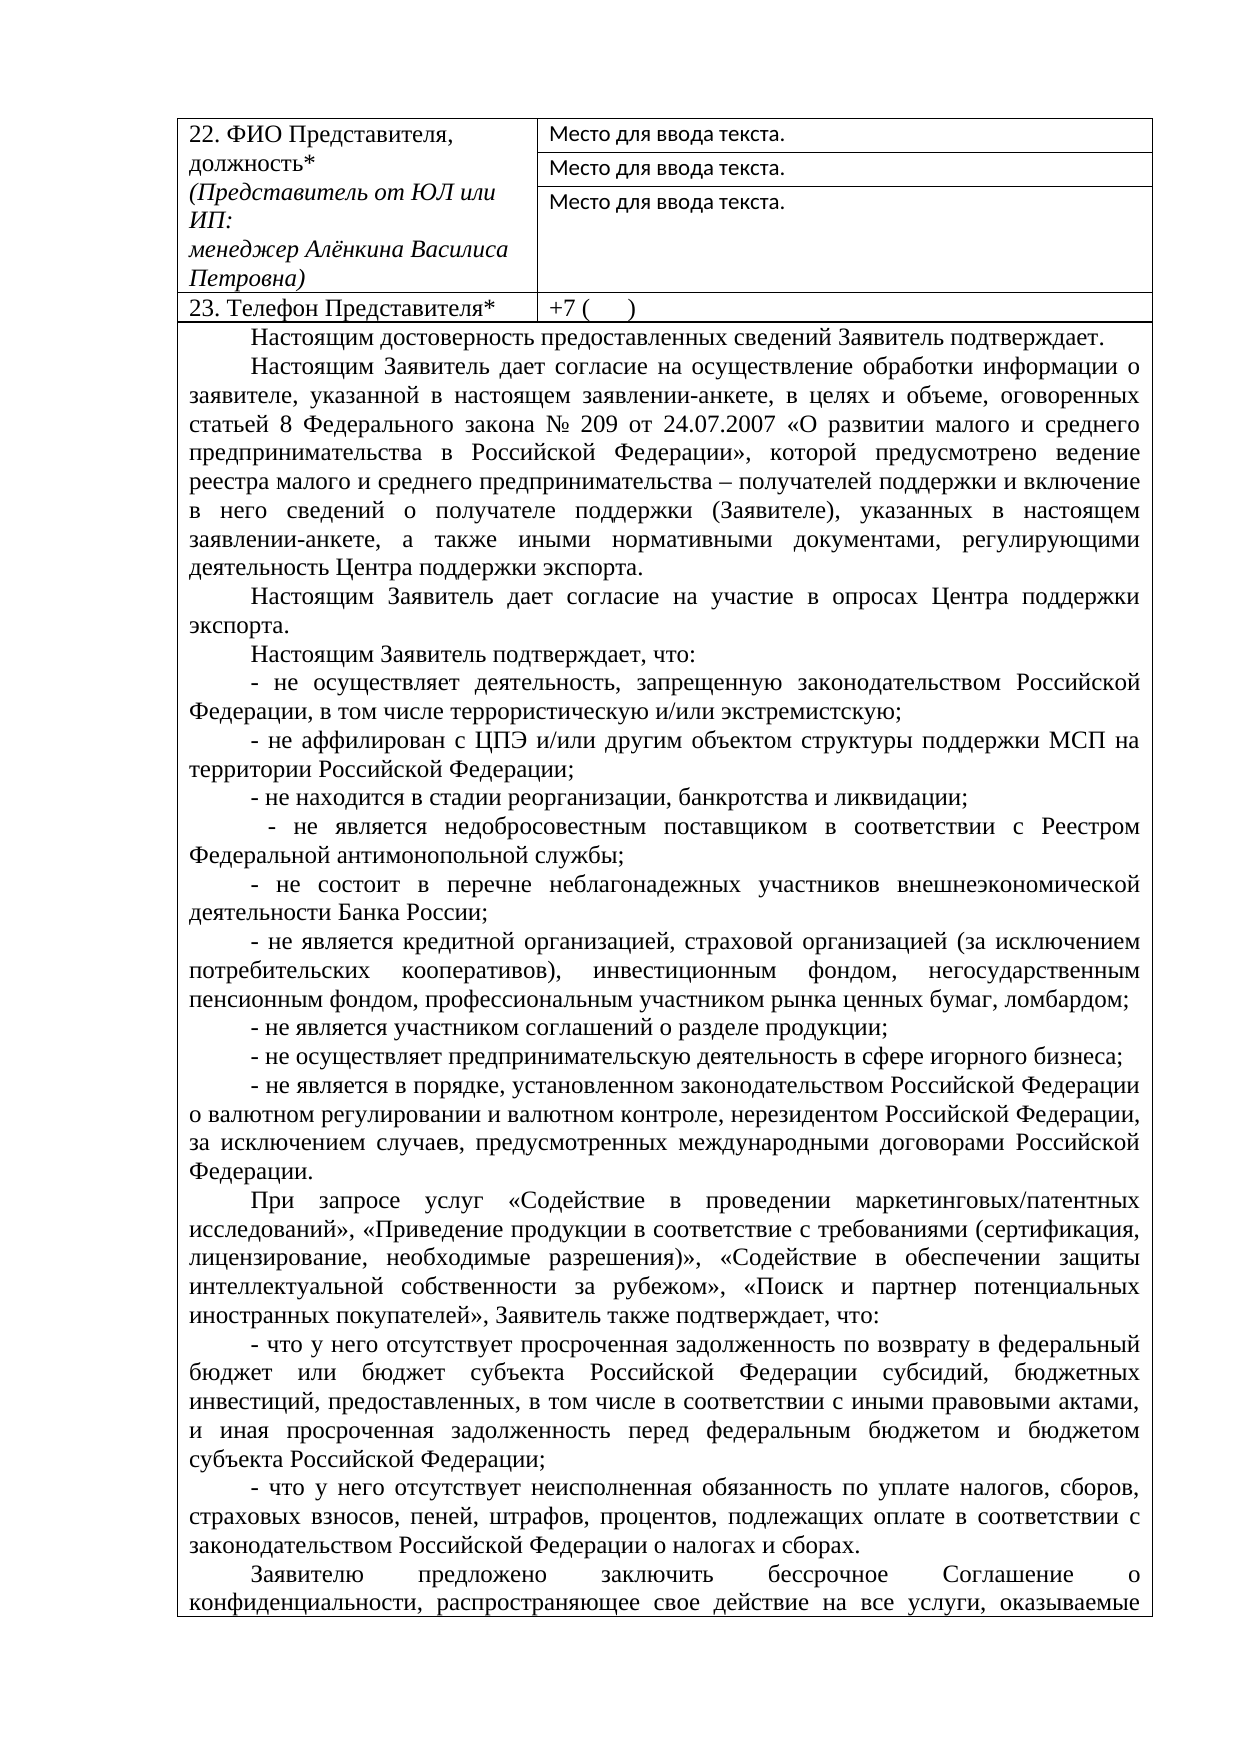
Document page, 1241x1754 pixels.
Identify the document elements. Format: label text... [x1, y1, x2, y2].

table_cell 23. Телефон Представителя* [178, 293, 537, 321]
table_cell +7 ( ) [538, 293, 1152, 321]
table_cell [178, 323, 1152, 1616]
table_cell [538, 153, 1152, 186]
table_cell 22. ФИО Представителя, должность* (Представитель от ЮЛ или ИП: менеджер Алёнкина Василиса Петровна) [178, 119, 537, 292]
table_cell [538, 119, 1152, 152]
table_cell [538, 187, 1152, 292]
